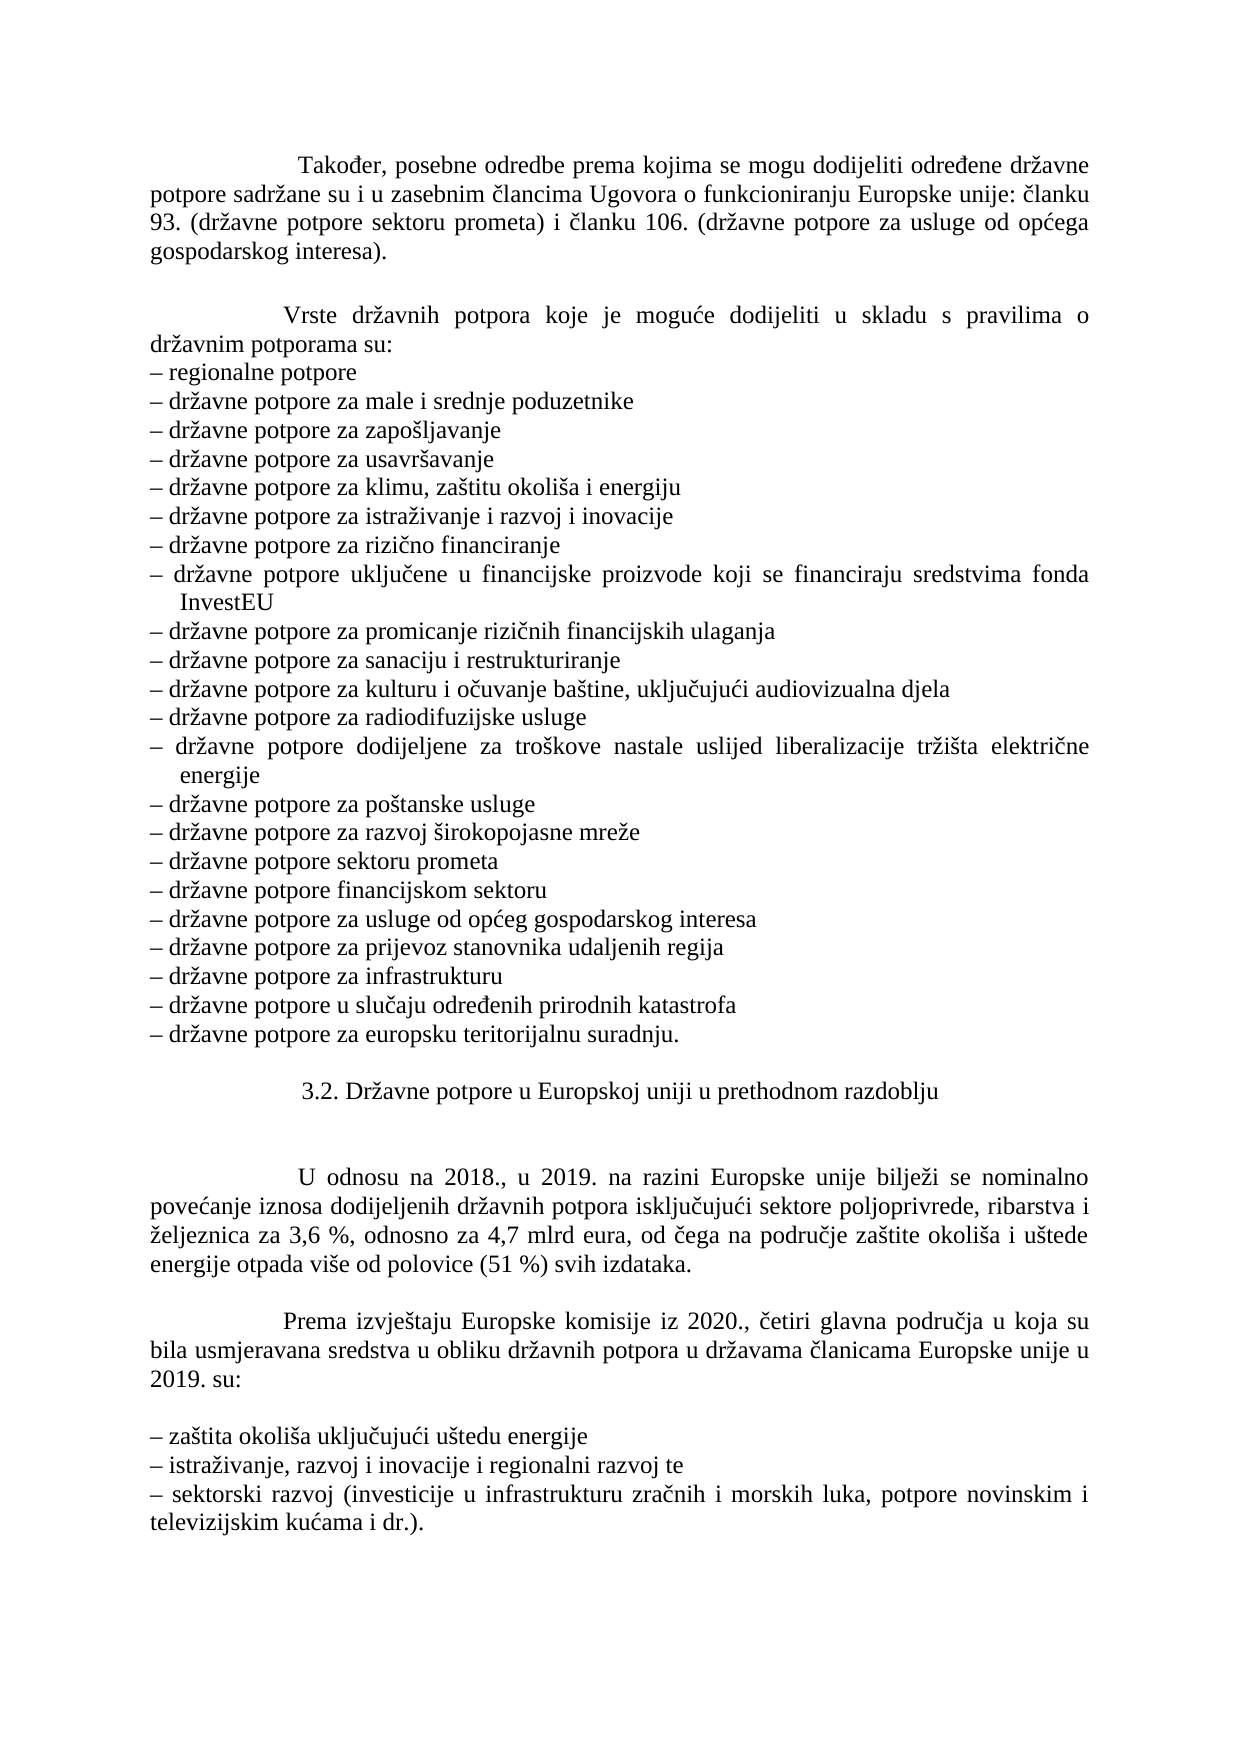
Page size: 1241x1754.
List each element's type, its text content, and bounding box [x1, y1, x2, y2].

text – državne potpore za sanaciju i restrukturiranje [150, 645, 1090, 674]
text Vrste državnih potpora koje je moguće dodijeliti u skladu s pravilima o državnim potporama su: [150, 300, 1090, 357]
text – državne potpore za zapošljavanje [150, 415, 1090, 444]
text – državne potpore za rizično financiranje [150, 530, 1090, 559]
text – državne potpore za poštanske usluge [150, 789, 1090, 817]
text – državne potpore za usavršavanje [150, 444, 1090, 472]
text – sektorski razvoj (investicije u infrastrukturu zračnih i morskih luka, potpore novinskim i televizijskim kućama i dr.). [150, 1479, 1090, 1536]
text U odnosu na 2018., u 2019. na razini Europske unije bilježi se nominalno povećanje iznosa dodijeljenih državnih potpora isključujući sektore poljoprivrede, ribarstva i željeznica za 3,6 %, odnosno za 4,7 mlrd eura, od čega na područje zaštite okoliša i uštede energije otpada više od polovice (51 %) svih izdataka. [150, 1162, 1090, 1277]
text 3.2. Državne potpore u Europskoj uniji u prethodnom razdoblju [150, 1076, 1090, 1105]
text – državne potpore za prijevoz stanovnika udaljenih regija [150, 932, 1090, 961]
text – državne potpore za promicanje rizičnih financijskih ulaganja [150, 616, 1090, 645]
text – državne potpore za razvoj širokopojasne mreže [150, 817, 1090, 846]
text – zaštita okoliša uključujući uštedu energije [150, 1421, 1090, 1450]
text – državne potpore za europsku teritorijalnu suradnju. [150, 1019, 1090, 1047]
text – državne potpore za radiodifuzijske usluge [150, 702, 1090, 731]
text – državne potpore u slučaju određenih prirodnih katastrofa [150, 990, 1090, 1019]
text – državne potpore uključene u financijske proizvode koji se financiraju sredstvima fonda InvestEU [150, 559, 1090, 616]
text – istraživanje, razvoj i inovacije i regionalni razvoj te [150, 1450, 1090, 1479]
text – državne potpore za klimu, zaštitu okoliša i energiju [150, 472, 1090, 501]
text Također, posebne odredbe prema kojima se mogu dodijeliti određene državne potpore sadržane su i u zasebnim člancima Ugovora o funkcioniranju Europske unije: članku 93. (državne potpore sektoru prometa) i članku 106. (državne potpore za usluge od općega gospodarskog interesa). [150, 150, 1090, 265]
text – državne potpore za kulturu i očuvanje baštine, uključujući audiovizualna djela [150, 674, 1090, 702]
text – državne potpore za usluge od općeg gospodarskog interesa [150, 904, 1090, 932]
text – regionalne potpore [150, 357, 1090, 386]
text – državne potpore dodijeljene za troškove nastale uslijed liberalizacije tržišta električne energije [150, 731, 1090, 789]
text – državne potpore za infrastrukturu [150, 961, 1090, 990]
text – državne potpore sektoru prometa [150, 846, 1090, 875]
text – državne potpore za male i srednje poduzetnike [150, 386, 1090, 415]
text Prema izvještaju Europske komisije iz 2020., četiri glavna područja u koja su bila usmjeravana sredstva u obliku državnih potpora u državama članicama Europske unije u 2019. su: [150, 1306, 1090, 1392]
text – državne potpore financijskom sektoru [150, 875, 1090, 904]
text – državne potpore za istraživanje i razvoj i inovacije [150, 501, 1090, 530]
